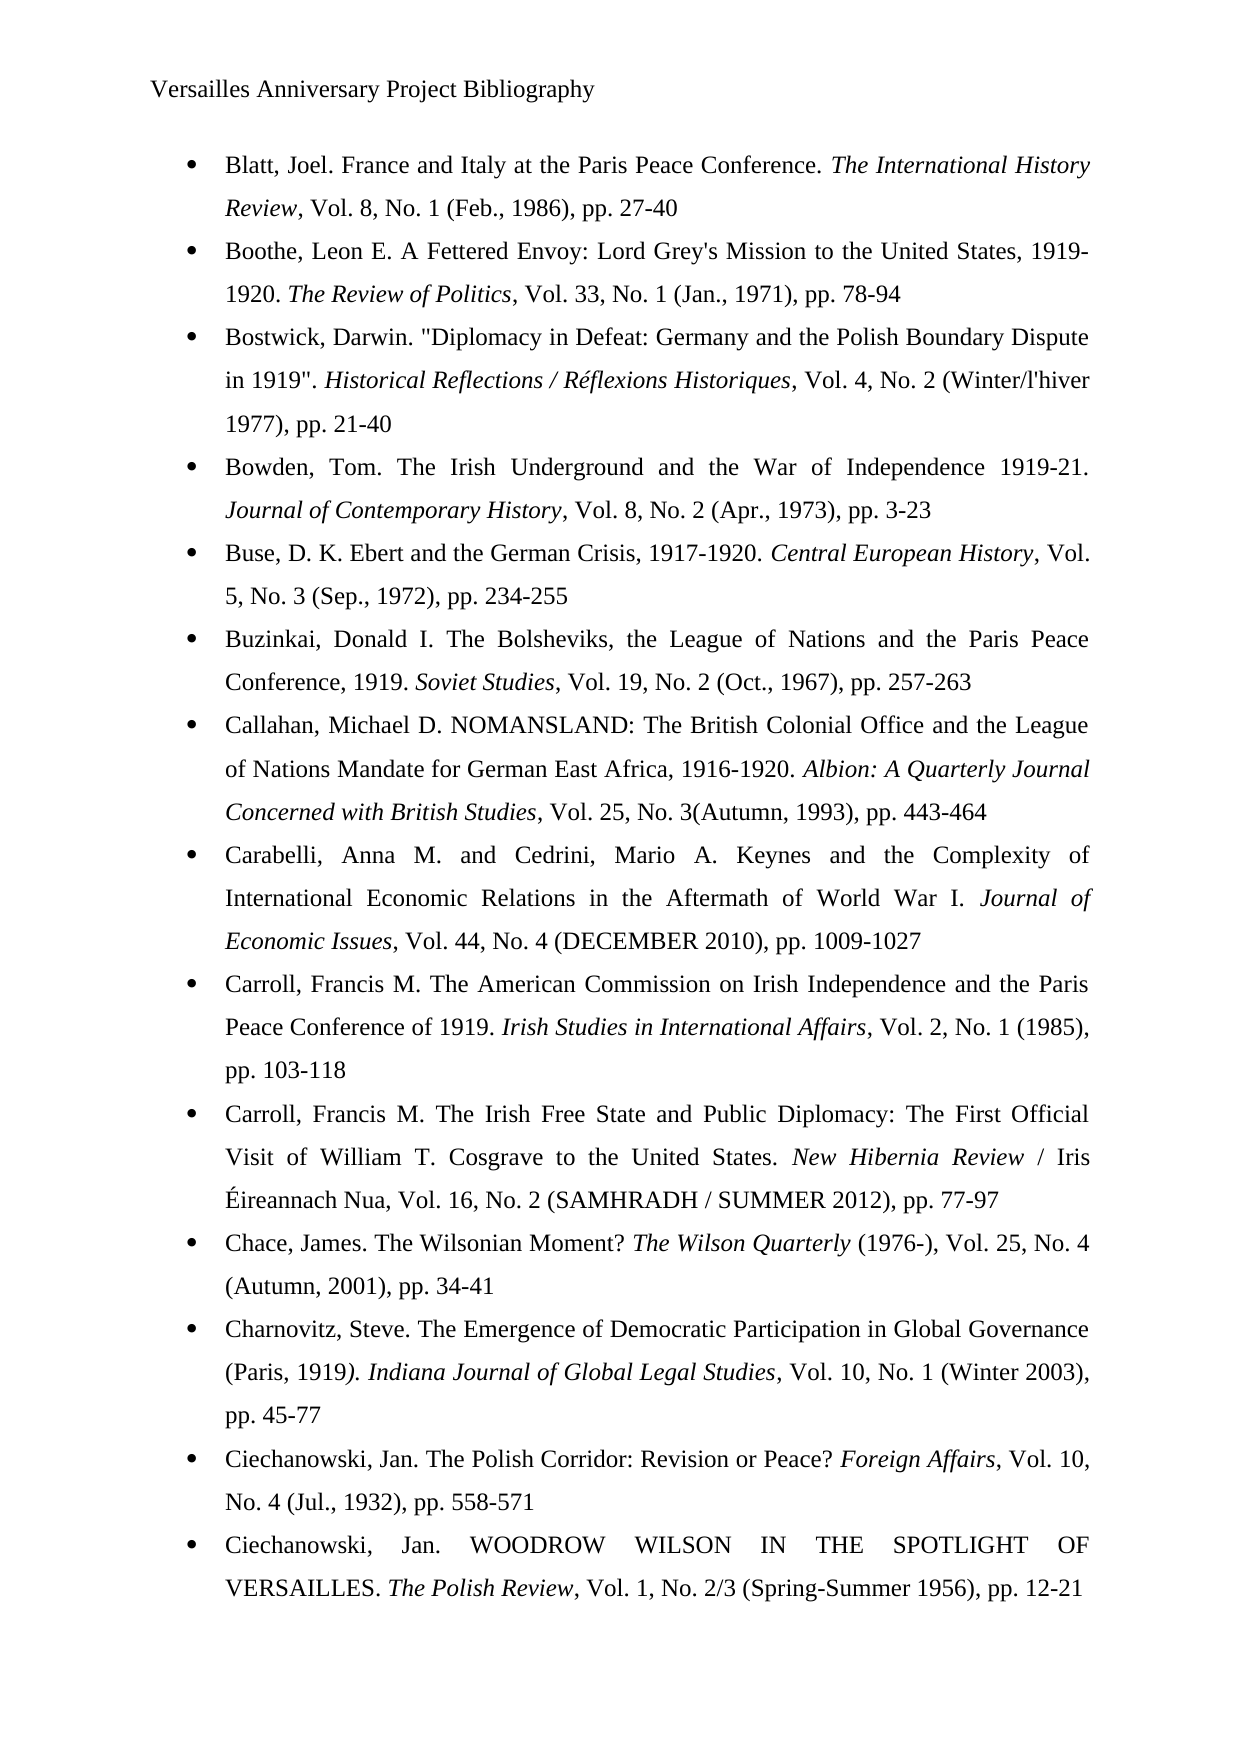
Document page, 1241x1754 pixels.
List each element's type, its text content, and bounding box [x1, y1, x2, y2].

list Boothe, Leon E. A Fettered Envoy: Lord Grey's Mission to the United States, 1919-1920. The Review of Politics, Vol. 33, No. 1 (Jan., 1971), pp. 78-94 [187, 236, 1090, 308]
list Bostwick, Darwin. "Diplomacy in Defeat: Germany and the Polish Boundary Dispute in 1919". Historical Reflections / Réflexions Historiques, Vol. 4, No. 2 (Winter/l'hiver 1977), pp. 21-40 [187, 322, 1090, 437]
list Ciechanowski, Jan. The Polish Corridor: Revision or Peace? Foreign Affairs, Vol. 10, No. 4 (Jul., 1932), pp. 558-571 [187, 1444, 1090, 1516]
list Chace, James. The Wilsonian Moment? The Wilson Quarterly (1976-), Vol. 25, No. 4 (Autumn, 2001), pp. 34-41 [187, 1228, 1090, 1300]
list Carroll, Francis M. The American Commission on Irish Independence and the Paris Peace Conference of 1919. Irish Studies in International Affairs, Vol. 2, No. 1 (1985), pp. 103-118 [187, 969, 1090, 1084]
list Ciechanowski, Jan. WOODROW WILSON IN THE SPOTLIGHT OF VERSAILLES. The Polish Review, Vol. 1, No. 2/3 (Spring-Summer 1956), pp. 12-21 [187, 1530, 1090, 1602]
list Buzinkai, Donald I. The Bolsheviks, the League of Nations and the Paris Peace Conference, 1919. Soviet Studies, Vol. 19, No. 2 (Oct., 1967), pp. 257-263 [187, 624, 1090, 696]
list Charnovitz, Steve. The Emergence of Democratic Participation in Global Governance (Paris, 1919). Indiana Journal of Global Legal Studies, Vol. 10, No. 1 (Winter 2003), pp. 45-77 [187, 1314, 1090, 1429]
list Buse, D. K. Ebert and the German Crisis, 1917-1920. Central European History, Vol. 5, No. 3 (Sep., 1972), pp. 234-255 [187, 538, 1090, 610]
list Callahan, Michael D. NOMANSLAND: The British Colonial Office and the League of Nations Mandate for German East Africa, 1916-1920. Albion: A Quarterly Journal Concerned with British Studies, Vol. 25, No. 3(Autumn, 1993), pp. 443-464 [187, 711, 1090, 826]
list Carabelli, Anna M. and Cedrini, Mario A. Keynes and the Complexity of International Economic Relations in the Aftermath of World War I. Journal of Economic Issues, Vol. 44, No. 4 (DECEMBER 2010), pp. 1009-1027 [187, 840, 1090, 955]
list Carroll, Francis M. The Irish Free State and Public Diplomacy: The First Official Visit of William T. Cosgrave to the United States. New Hibernia Review / Iris Éireannach Nua, Vol. 16, No. 2 (SAMHRADH / SUMMER 2012), pp. 77-97 [187, 1099, 1090, 1214]
list Bowden, Tom. The Irish Underground and the War of Independence 1919-21. Journal of Contemporary History, Vol. 8, No. 2 (Apr., 1973), pp. 3-23 [187, 452, 1090, 524]
list Blatt, Joel. France and Italy at the Paris Peace Conference. The International History Review, Vol. 8, No. 1 (Feb., 1986), pp. 27-40 [187, 150, 1090, 222]
